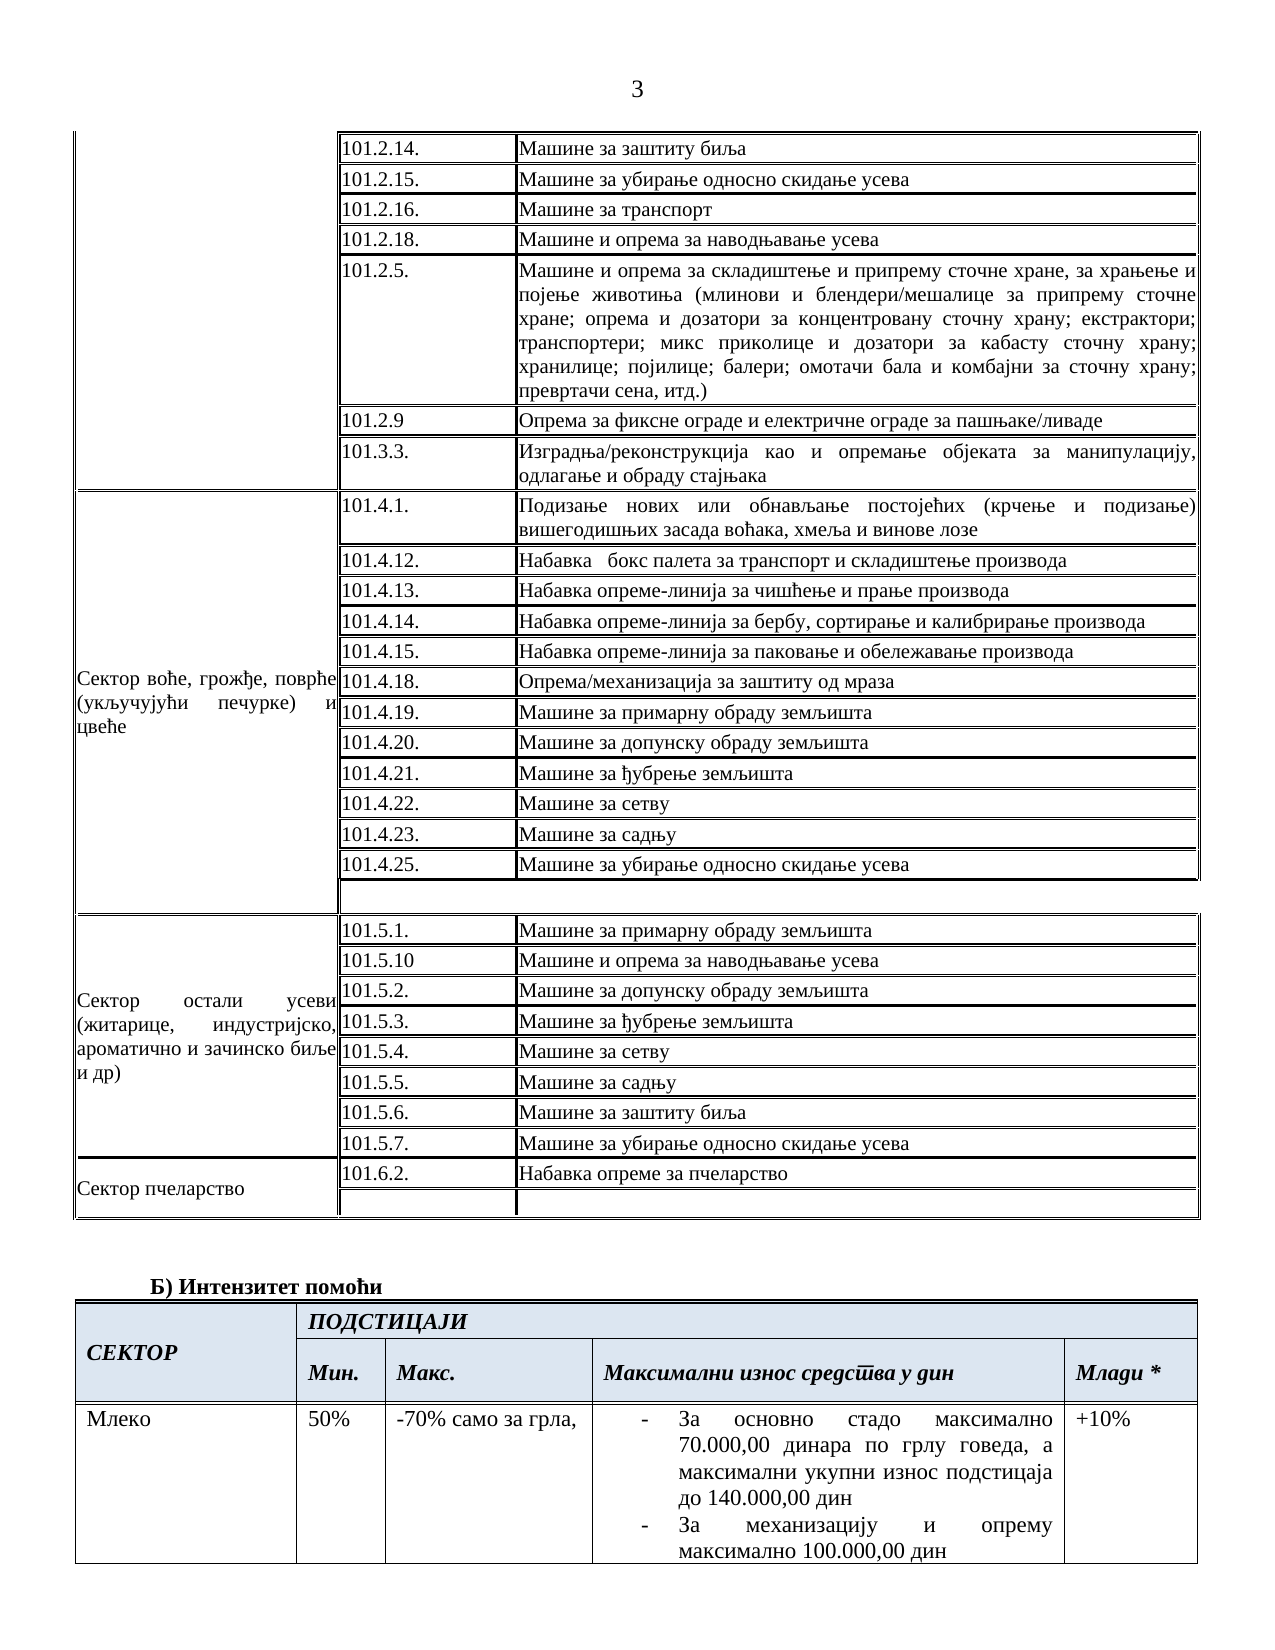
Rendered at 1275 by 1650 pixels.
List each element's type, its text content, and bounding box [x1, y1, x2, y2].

table_cell 101.5.1. [341, 916, 515, 943]
table_cell Подизање нових или обнављање постојећих (крчење и подизање) вишегодишњих засада воћака, хмеља и винове лозе [518, 489, 1198, 543]
table_cell 101.5.6. [341, 1099, 515, 1126]
table_cell Машине за ђубрење земљишта [518, 1004, 1198, 1034]
table_cell Машине за убирање односно скидање усева [518, 847, 1198, 878]
table_cell Опрема/механизација за заштиту од мраза [516, 665, 1199, 695]
table_cell 101.2.16. [341, 195, 515, 222]
table_cell 101.5.10 [341, 947, 515, 973]
table_cell Машине за заштиту биља [518, 131, 1199, 162]
table_cell 101.4.25. [341, 851, 515, 878]
table_cell Машине за сетву [518, 786, 1198, 817]
table_header СЕКТОР [76, 1304, 296, 1401]
table_cell 101.4.23. [341, 820, 515, 847]
table_cell Набавка опреме-линија за паковање и обележавање производа [518, 634, 1198, 665]
table_cell Млеко [76, 1405, 296, 1563]
table_cell 101.2.18. [341, 226, 515, 253]
table_cell 101.2.5. [341, 256, 515, 404]
table_cell Машине за ђубрење земљишта [518, 756, 1198, 786]
table_cell Сектор пчеларство [76, 1156, 339, 1217]
table_cell [516, 1186, 1198, 1217]
table_cell -70% само за грла, [386, 1405, 592, 1563]
table_cell 101.5.5. [341, 1068, 515, 1095]
table_cell 101.4.18. [341, 668, 515, 695]
table_cell 101.4.14. [341, 607, 515, 634]
table_cell [339, 1190, 516, 1217]
table_cell Машине за садњу [516, 1065, 1199, 1095]
table_cell Машине за сетву [518, 1034, 1198, 1065]
table_cell Машине за примарну обраду земљишта [516, 913, 1199, 943]
table_cell Машине и опрема за наводњавање усева [518, 943, 1198, 973]
table_cell Набавка опреме-линија за чишћење и прање производа [518, 574, 1198, 604]
table_cell 101.5.7. [341, 1129, 515, 1156]
table_cell 101.3.3. [341, 438, 515, 488]
table_cell 101.4.12. [341, 547, 515, 573]
table_cell Сектор воће, грожђе, поврће (укључујући печурке) и цвеће [76, 489, 337, 913]
table_cell 101.4.15. [341, 638, 515, 665]
table_cell 101.2.14. [341, 135, 515, 162]
table_cell 101.5.2. [341, 977, 515, 1004]
table_cell Машине за садњу [516, 817, 1199, 847]
table_cell Млади * [1065, 1339, 1197, 1401]
table_header ПОДСТИЦАЈИ [297, 1304, 1197, 1338]
table_cell Максимални износ средства у дин [593, 1339, 1064, 1401]
table_cell 101.2.9 [341, 407, 515, 434]
table_cell Машине за заштиту биља [518, 1095, 1198, 1126]
table_cell Сектор остали усеви (житарице, индустријско, ароматично и зачинско биље и др) [74, 913, 339, 1156]
table_cell Машине и опрема за наводњавање усева [518, 223, 1198, 253]
table_cell 101.4.20. [341, 729, 515, 756]
table_cell Машине за убирање односно скидање усева [516, 162, 1199, 192]
table_cell Изградња/реконструкција као и опремање објеката за манипулацију, одлагање и обраду стајњака [518, 434, 1198, 488]
table_cell Машине за допунску обраду земљишта [516, 726, 1199, 756]
table_cell Машине за допунску обраду земљишта [518, 974, 1198, 1004]
table_cell 101.4.13. [341, 577, 515, 604]
table_cell 101.4.22. [341, 790, 515, 817]
text Б) Интензитет помоћи [150, 1273, 1200, 1299]
table_cell 50% [297, 1405, 385, 1563]
table_cell 101.5.4. [341, 1038, 515, 1065]
table_cell Машине за примарну обраду земљишта [518, 695, 1198, 726]
table_cell 101.2.15. [341, 165, 515, 192]
table_cell Набавка опреме за пчеларство [518, 1156, 1198, 1186]
table_cell Макс. [386, 1339, 592, 1401]
table_cell Машине и опрема за складиштење и припрему сточне хране, за храњење и појење животиња (млинови и блендери/мешалице за припрему сточне хране; опрема и дозатори за концентровану сточну храну; екстрактори; транспортери; микс приколице и дозатори за кабасту сточну храну; хранилице; појилице; балери; омотачи бала и комбајни за сточну храну; превртачи сена, итд.) [518, 253, 1199, 404]
table_cell Опрема за фиксне ограде и електричне ограде за пашњаке/ливаде [516, 404, 1199, 434]
table_cell 101.5.3. [341, 1007, 515, 1034]
table_cell Машине за транспорт [518, 192, 1198, 222]
table_cell Мин. [297, 1339, 385, 1401]
table_cell Набавка опреме-линија за бербу, сортирање и калибрирање производа [518, 604, 1198, 634]
table_cell 101.6.2. [341, 1159, 515, 1186]
table_cell Набавка бокс палета за транспорт и складиштење производа [518, 543, 1198, 573]
table_cell 101.4.21. [341, 759, 515, 786]
table_cell 101.4.19. [341, 699, 515, 726]
table_cell 101.4.1. [341, 492, 515, 543]
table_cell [593, 1405, 1064, 1563]
table_cell Машине за убирање односно скидање усева [516, 1126, 1199, 1156]
table_cell +10% [1065, 1405, 1197, 1563]
